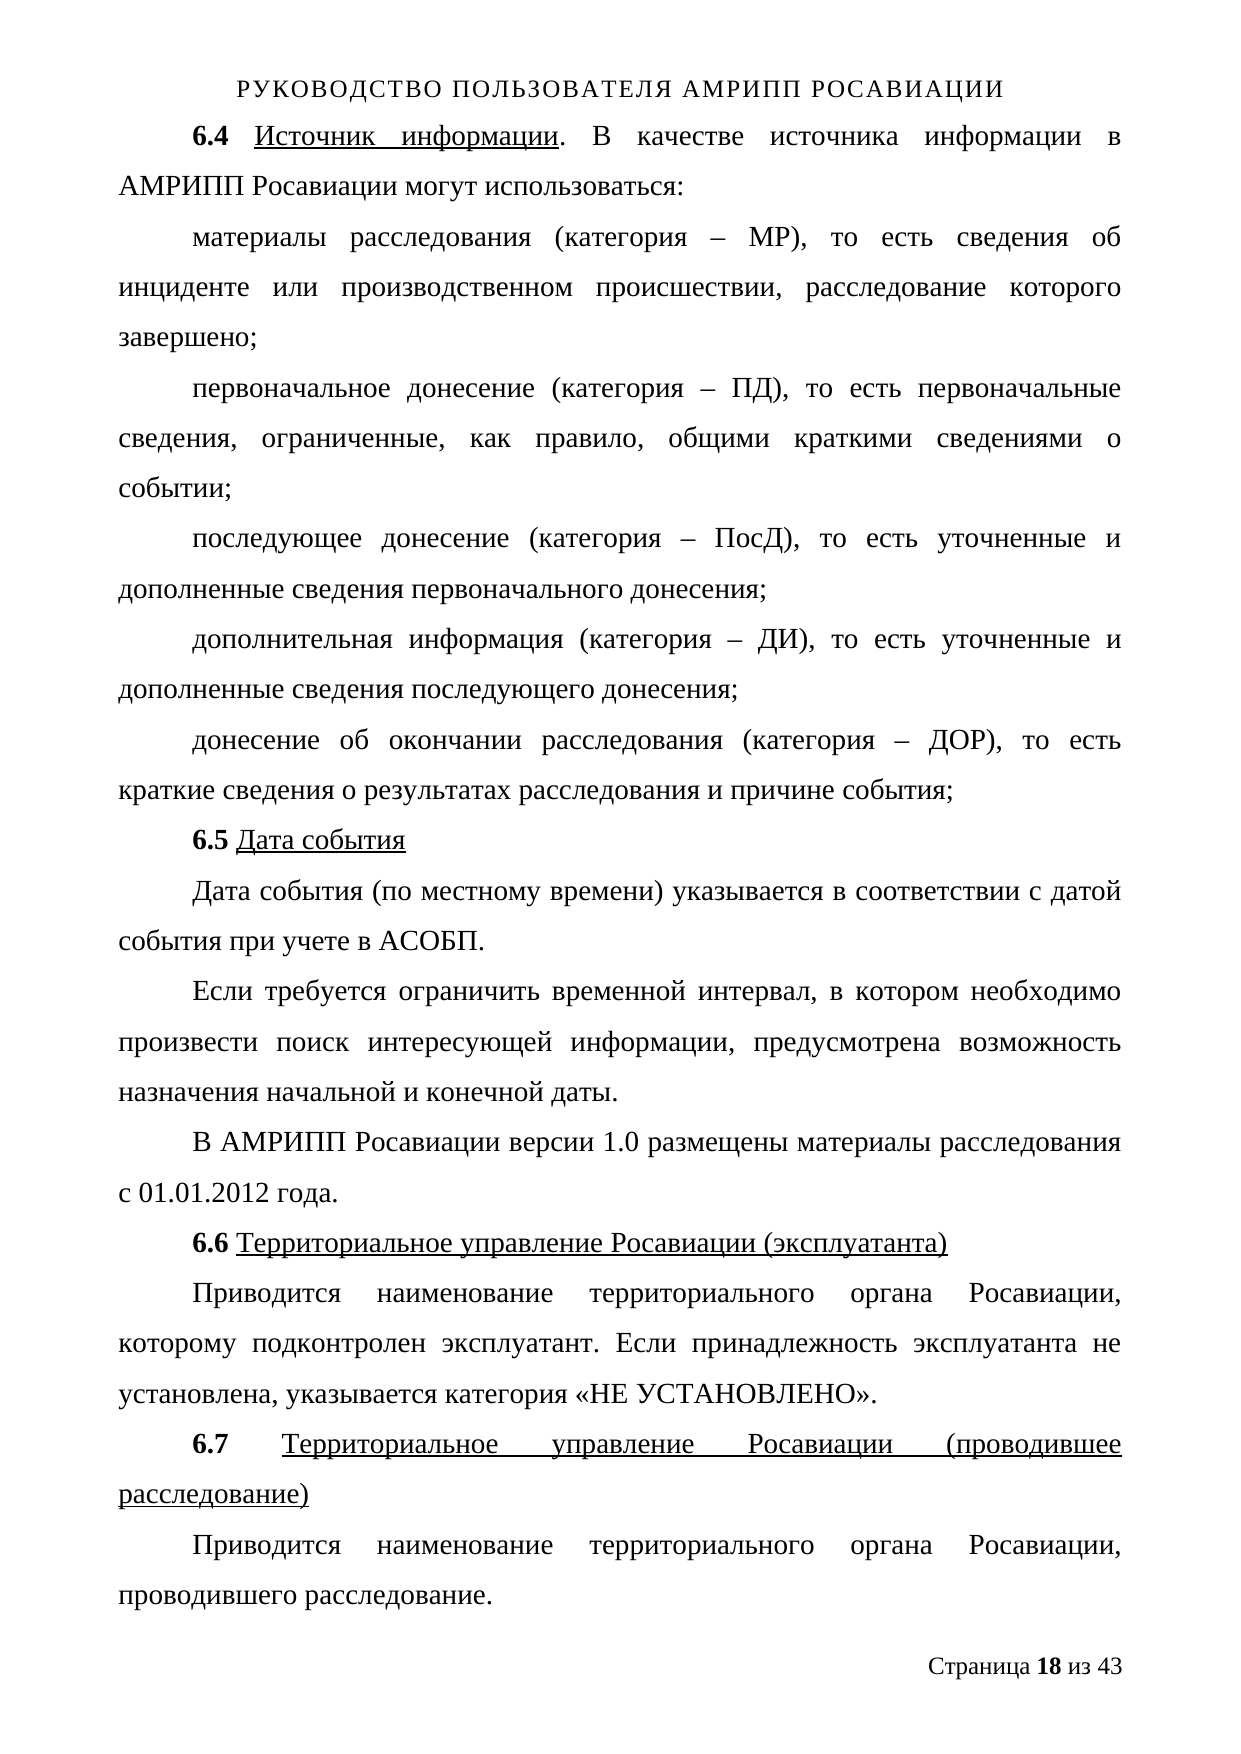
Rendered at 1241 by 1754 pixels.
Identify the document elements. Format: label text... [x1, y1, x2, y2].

text 6.5 Дата события [118, 822, 1122, 856]
text последующее донесение (категория – ПосД), то есть уточненные и дополненные сведения первоначального донесения; [118, 521, 1122, 604]
text дополнительная информация (категория – ДИ), то есть уточненные и дополненные сведения последующего донесения; [118, 621, 1122, 705]
text Если требуется ограничить временной интервал, в котором необходимо произвести поиск интересующей информации, предусмотрена возможность назначения начальной и конечной даты. [118, 973, 1122, 1108]
text Приводится наименование территориального органа Росавиации, проводившего расследование. [118, 1527, 1122, 1611]
text Дата события (по местному времени) указывается в соответствии с датой события при учете в АСОБП. [118, 873, 1122, 957]
text 6.6 Территориальное управление Росавиации (эксплуатанта) [118, 1225, 1122, 1258]
text донесение об окончании расследования (категория – ДОР), то есть краткие сведения о результатах расследования и причине события; [118, 722, 1122, 806]
text материалы расследования (категория – МР), то есть сведения об инциденте или производственном происшествии, расследование которого завершено; [118, 219, 1122, 353]
text 6.4 Источник информации. В качестве источника информации в АМРИПП Росавиации могут использоваться: [118, 118, 1122, 202]
text первоначальное донесение (категория – ПД), то есть первоначальные сведения, ограниченные, как правило, общими краткими сведениями о событии; [118, 370, 1122, 504]
text В АМРИПП Росавиации версии 1.0 размещены материалы расследования с 01.01.2012 года. [118, 1124, 1122, 1208]
text 6.7 Территориальное управление Росавиации (проводившее расследование) [118, 1426, 1122, 1510]
text Приводится наименование территориального органа Росавиации, которому подконтролен эксплуатант. Если принадлежность эксплуатанта не установлена, указывается категория «НЕ УСТАНОВЛЕНО». [118, 1275, 1122, 1409]
